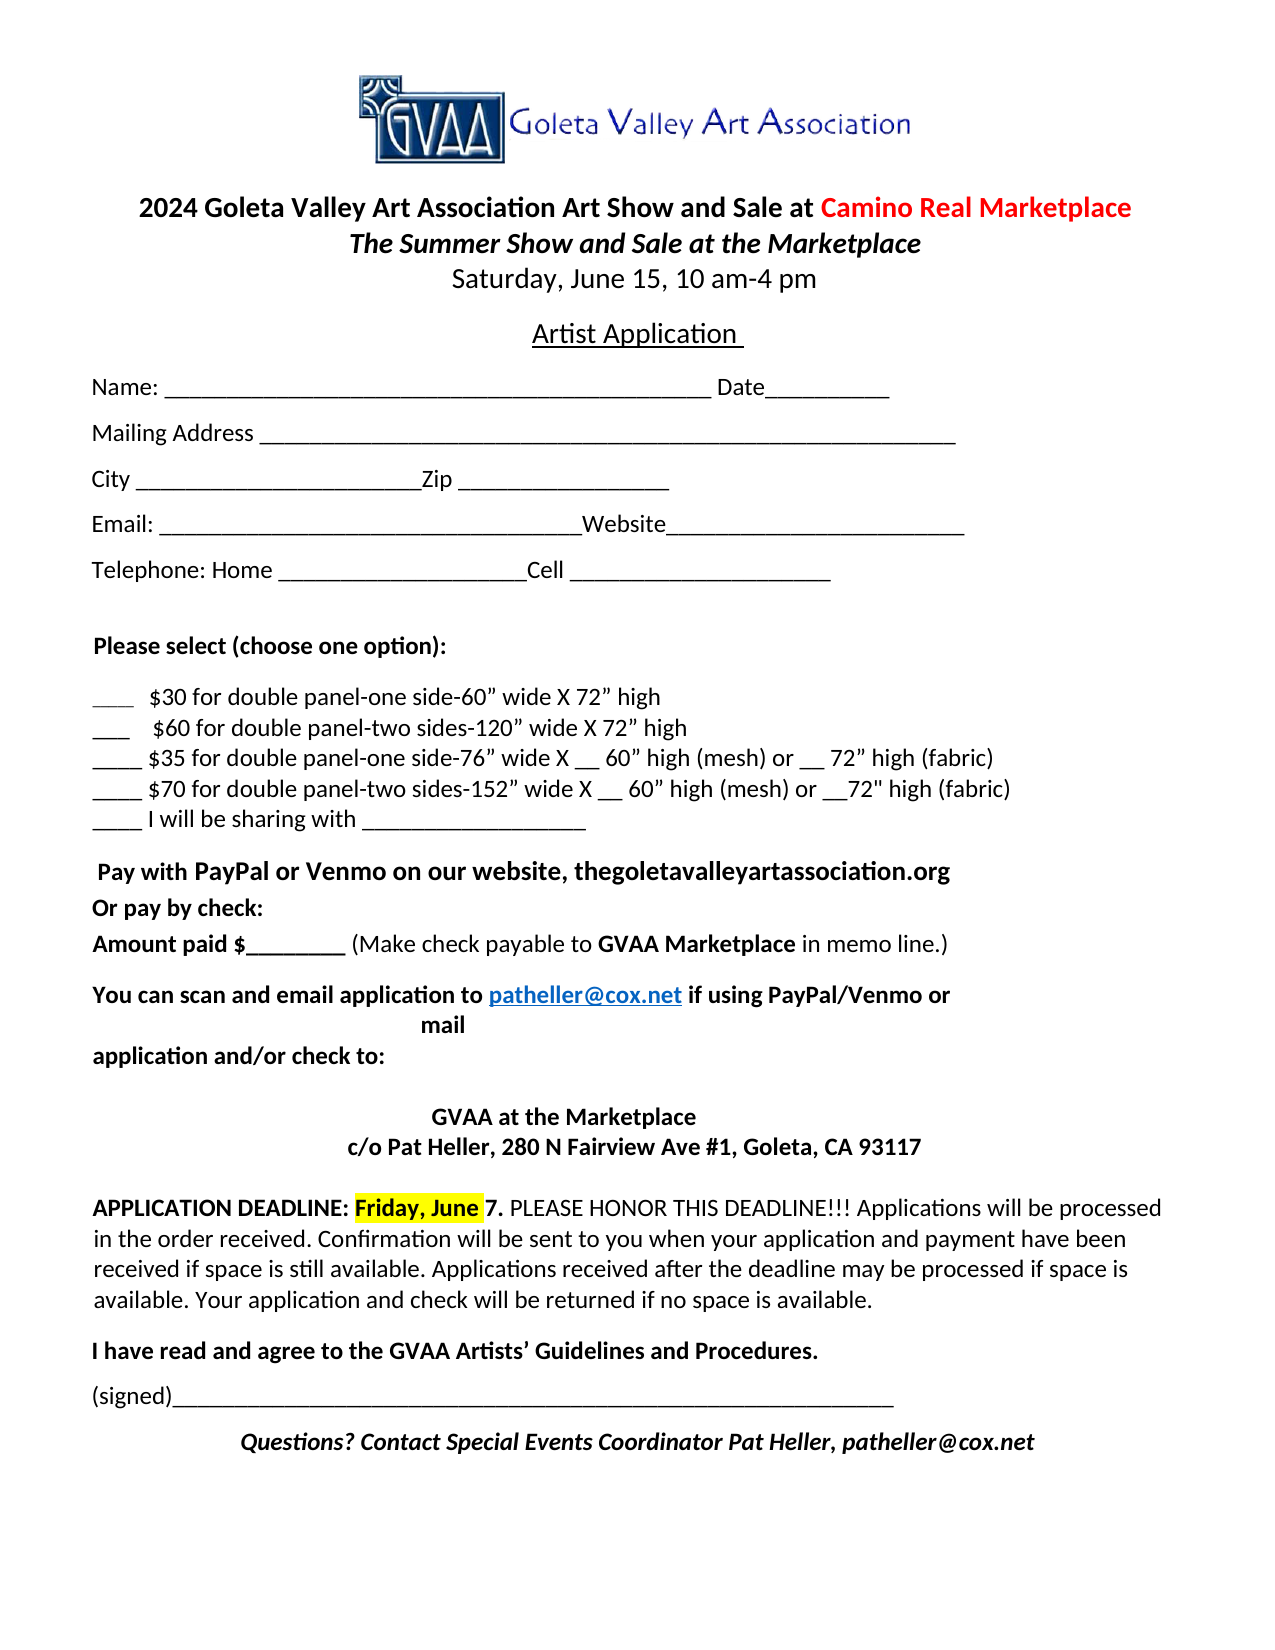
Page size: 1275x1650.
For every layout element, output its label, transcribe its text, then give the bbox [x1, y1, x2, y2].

text APPLICATION DEADLINE: Friday, June 7.​ PLEASE HONOR THIS DEADLINE!!! Applications will be processed in the order received. Confirmation will be sent to you when your application and payment have been received if space is still available. Applications received after the deadline may be processed if space is available. Your application and check will be returned if no space is available. [92, 1192, 1185, 1314]
text ____ I will be sharing with __________________ [92, 803, 1029, 834]
text Questions? Contact Special Events Coordinator Pat Heller, patheller@cox.net [75, 1426, 1200, 1457]
text Telephone: Home ____________________Cell _____________________ [91, 554, 1125, 585]
text Or pay by check: [75, 892, 1200, 923]
text You can scan and email application to patheller@cox.net if using PayPal/Venmo or mail [92, 979, 992, 1040]
text 2024 Goleta Valley Art Association Art Show and Sale at Camino Real Marketplace [75, 189, 1195, 225]
text c/o Pat Heller, 280 N Fairview Ave #1, Goleta, CA 93117 [75, 1131, 1194, 1162]
text _____ $30 for double panel-one side-60” wide X 72” high [92, 681, 926, 712]
text Saturday, June 15, 10 am-4 pm [75, 261, 1194, 296]
text Email: __________________________________Website________________________ [91, 508, 1125, 539]
text application and/or check to: [92, 1040, 992, 1070]
text ____ $70 for double panel-two sides-152” wide X __ 60” high (mesh) or __72" high (fabric) [92, 773, 1029, 803]
picture [358, 75, 912, 164]
text Mailing Address ________________________________________________________ [91, 417, 1200, 448]
text (signed)__________________________________________________________ [91, 1381, 1185, 1411]
text Please select (choose one option): [93, 631, 1049, 661]
text GVAA at the Marketplace [375, 1101, 992, 1131]
text The Summer Show and Sale at the Marketplace [75, 225, 1195, 261]
text ____ $35 for double panel-one side-76” wide X __ 60” high (mesh) or __ 72” high (fabric) [92, 742, 1049, 773]
text City _______________________Zip _________________ [91, 463, 1200, 493]
text Pay with PayPal or Venmo on our website, thegoletavalleyartassociation.org [75, 854, 1200, 887]
text ___ $60 for double panel-two sides-120” wide X 72” high [92, 712, 926, 742]
text Amount paid $________ ​(Make check payable to ​GVAA Marketplace​ in memo line.) [92, 928, 1200, 958]
text Artist Application [75, 315, 1194, 351]
text Name: ____________________________________________ Date__________ [91, 371, 1200, 402]
text I have read and agree to the GVAA Artists’ Guidelines and Procedures. [91, 1335, 1200, 1365]
